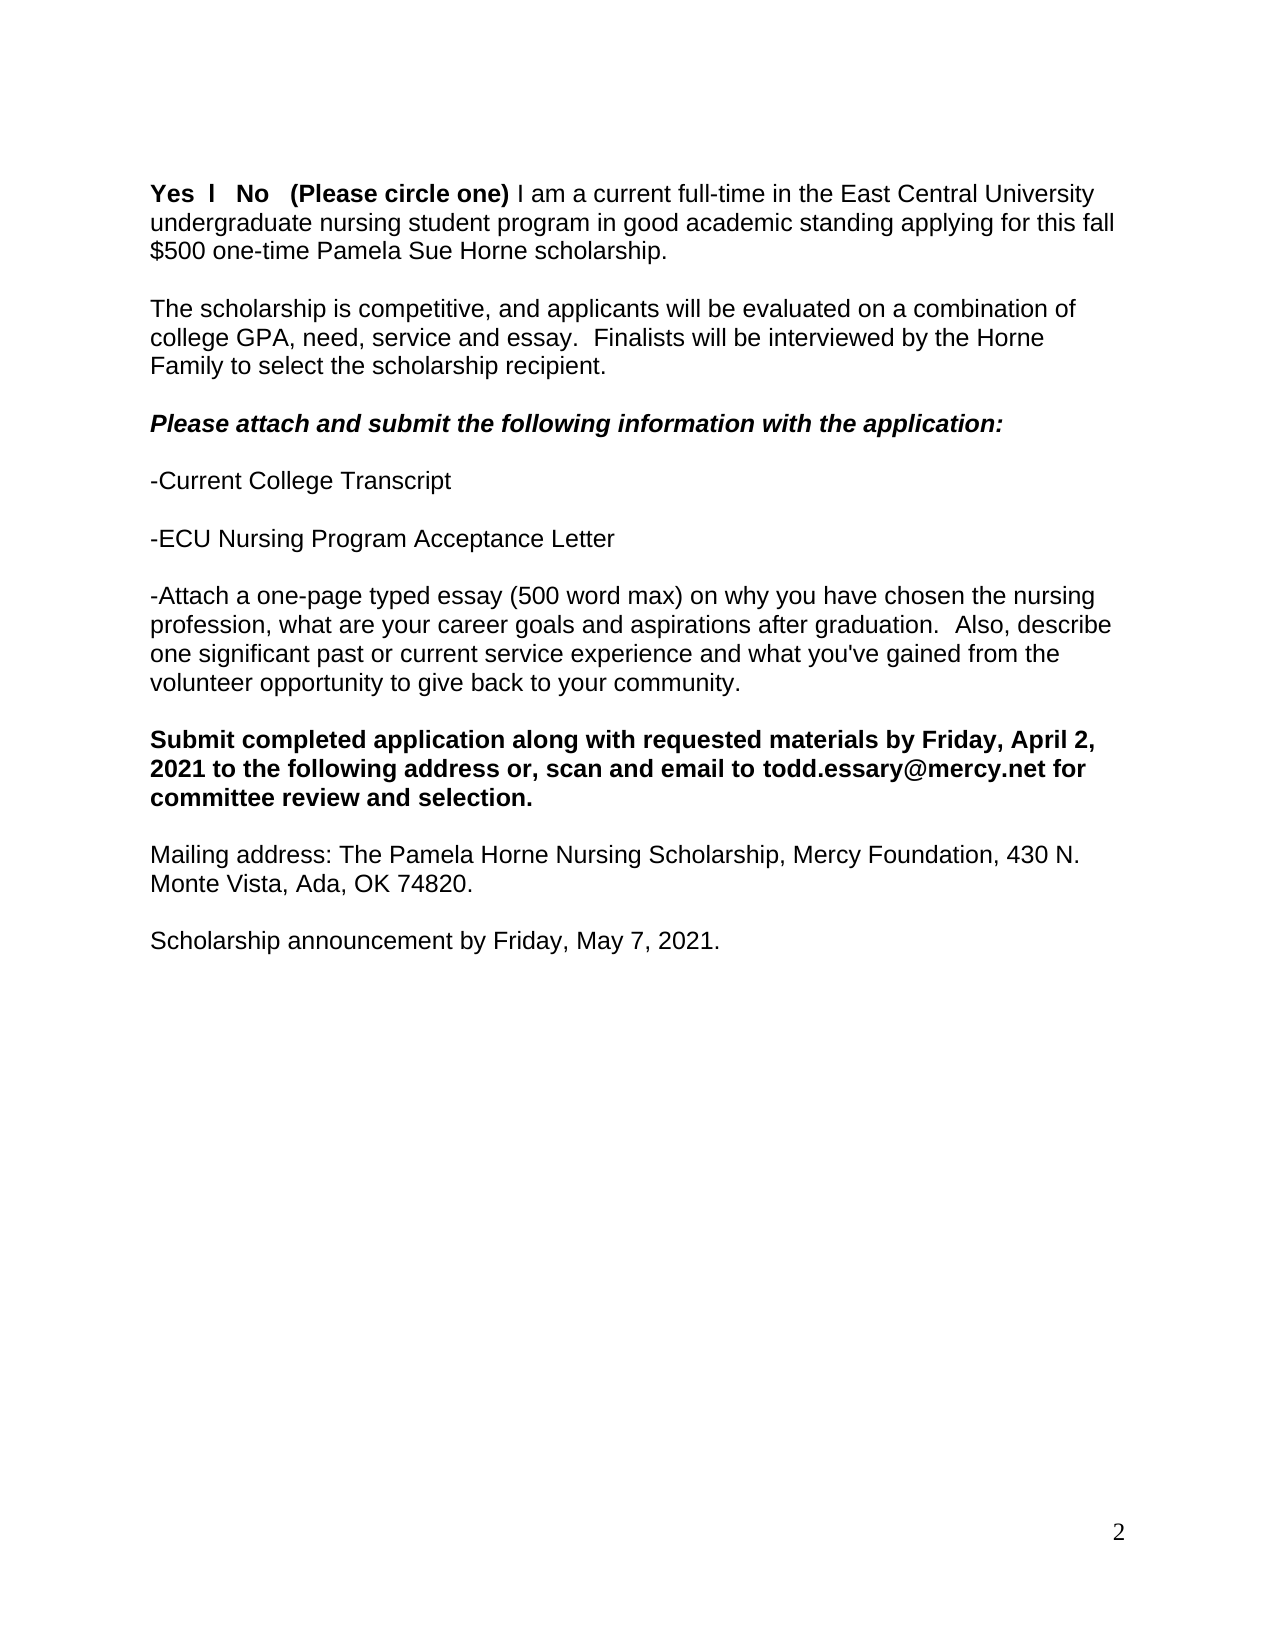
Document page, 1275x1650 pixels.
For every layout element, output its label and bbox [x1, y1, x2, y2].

text [150, 150, 1125, 955]
